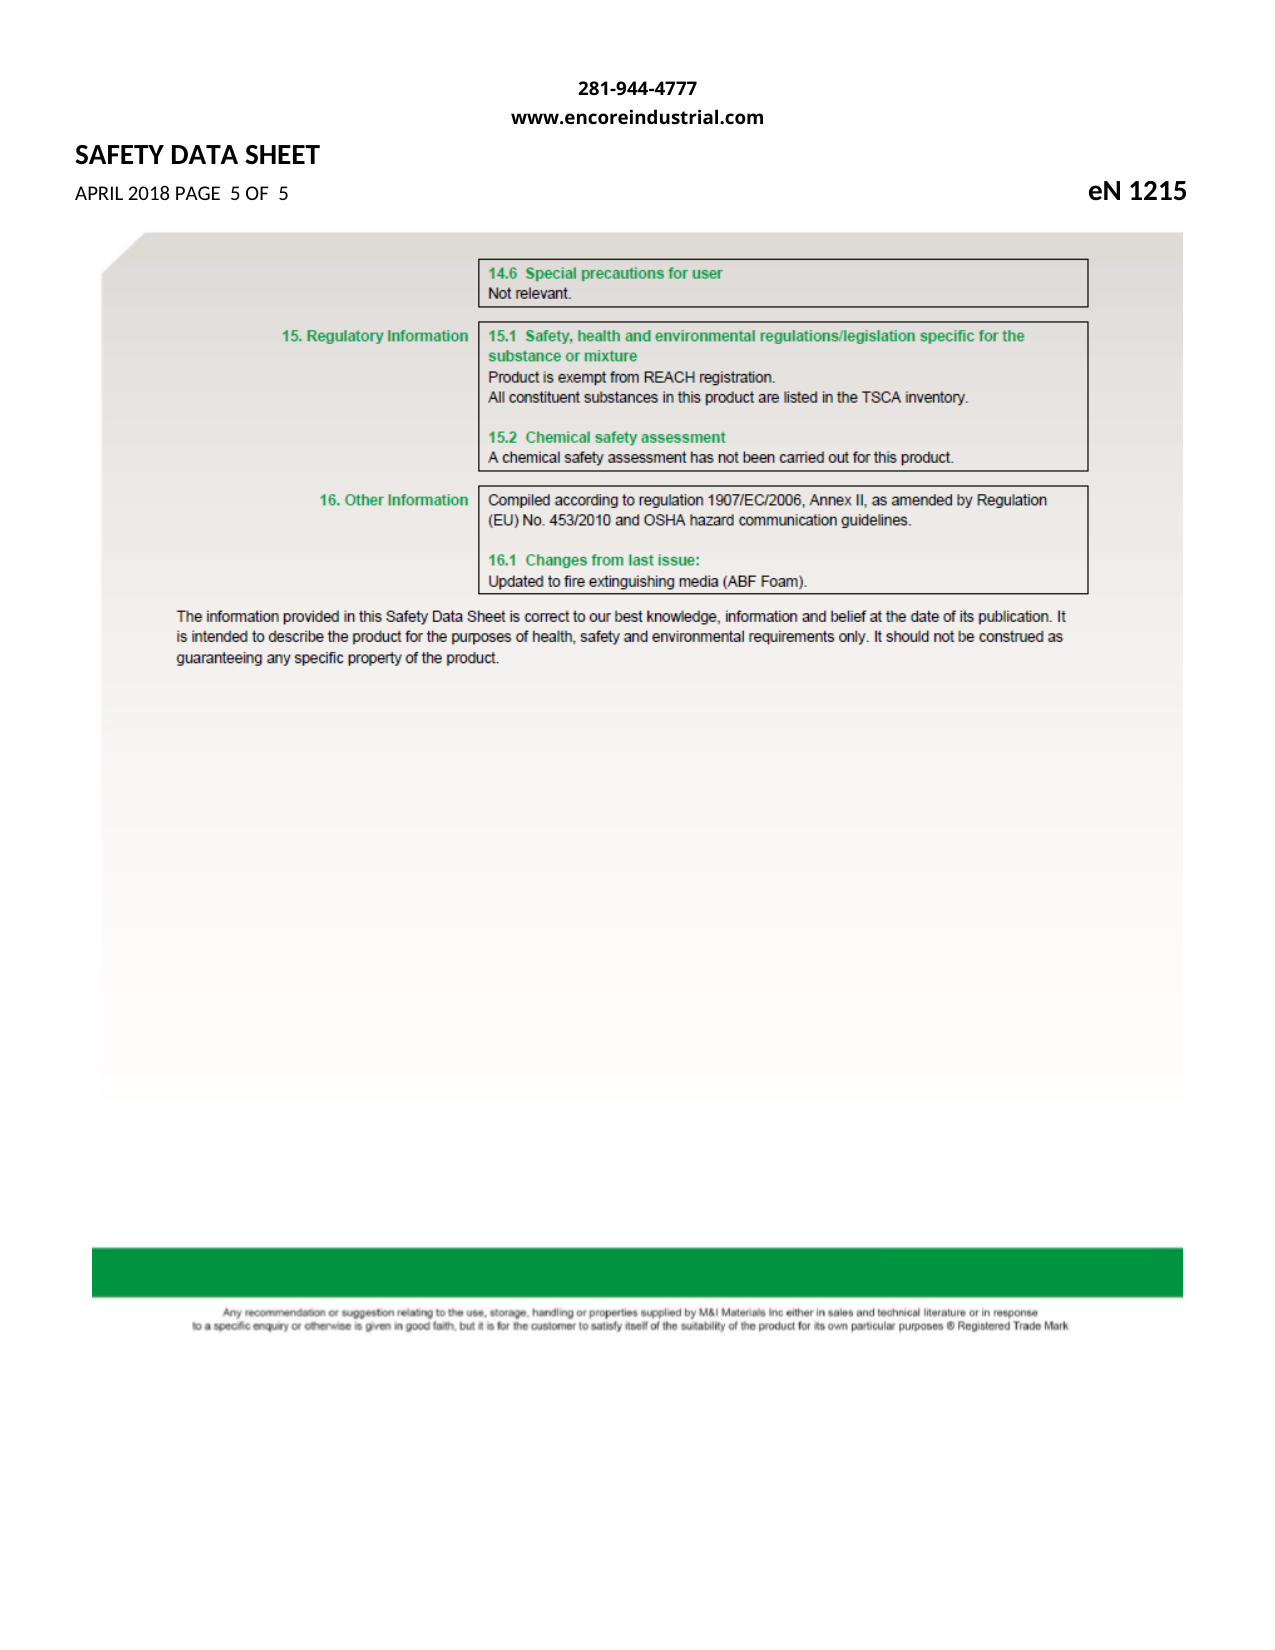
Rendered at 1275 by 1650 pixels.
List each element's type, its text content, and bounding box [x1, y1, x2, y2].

text 281-944-4777 [75, 75, 1200, 101]
picture [92, 225, 1183, 1361]
text SAFETY DATA SHEET [75, 136, 1200, 172]
text APRIL 2018 PAGE 5 OF 5 eN 1215 [75, 172, 1200, 207]
text www.encoreindustrial.com [75, 104, 1200, 130]
